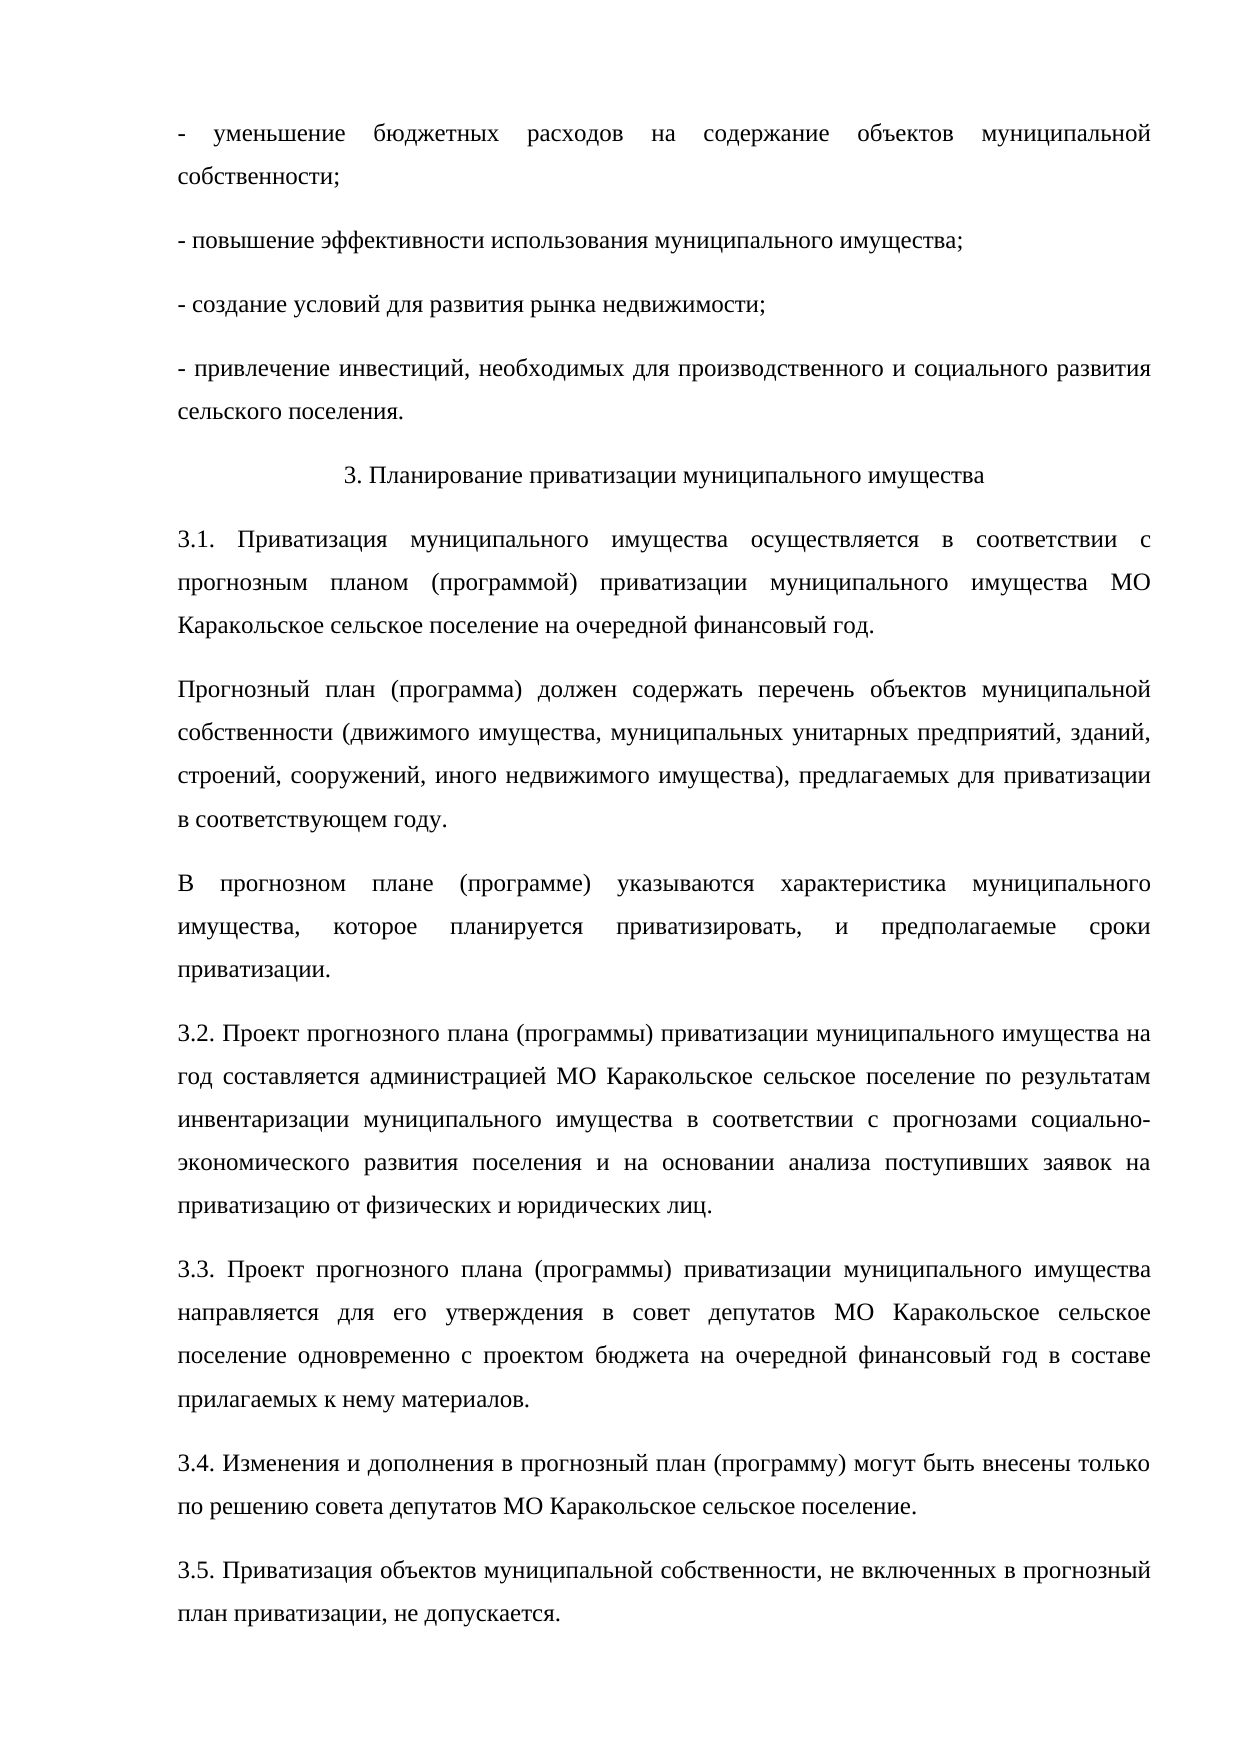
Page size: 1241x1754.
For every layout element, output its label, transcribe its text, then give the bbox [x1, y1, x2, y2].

text 3.4. Изменения и дополнения в прогнозный план (программу) могут быть внесены только по решению совета депутатов МО Каракольское сельское поселение. [177, 1448, 1152, 1519]
text - привлечение инвестиций, необходимых для производственного и социального развития сельского поселения. [177, 353, 1152, 425]
text - создание условий для развития рынка недвижимости; [177, 289, 1152, 318]
text 3.2. Проект прогнозного плана (программы) приватизации муниципального имущества на год составляется администрацией МО Каракольское сельское поселение по результатам инвентаризации муниципального имущества в соответствии с прогнозами социально-экономического развития поселения и на основании анализа поступивших заявок на приватизацию от физических и юридических лиц. [177, 1018, 1152, 1219]
text - уменьшение бюджетных расходов на содержание объектов муниципальной собственности; [177, 118, 1152, 190]
text 3.1. Приватизация муниципального имущества осуществляется в соответствии с прогнозным планом (программой) приватизации муниципального имущества МО Каракольское сельское поселение на очередной финансовый год. [177, 524, 1152, 639]
text 3. Планирование приватизации муниципального имущества [177, 460, 1152, 489]
text Прогнозный план (программа) должен содержать перечень объектов муниципальной собственности (движимого имущества, муниципальных унитарных предприятий, зданий, строений, сооружений, иного недвижимого имущества), предлагаемых для приватизации в соответствующем году. [177, 674, 1152, 832]
text 3.3. Проект прогнозного плана (программы) приватизации муниципального имущества направляется для его утверждения в совет депутатов МО Каракольское сельское поселение одновременно с проектом бюджета на очередной финансовый год в составе прилагаемых к нему материалов. [177, 1254, 1152, 1412]
text - повышение эффективности использования муниципального имущества; [177, 225, 1152, 254]
text В прогнозном плане (программе) указываются характеристика муниципального имущества, которое планируется приватизировать, и предполагаемые сроки приватизации. [177, 868, 1152, 983]
text 3.5. Приватизация объектов муниципальной собственности, не включенных в прогнозный план приватизации, не допускается. [177, 1555, 1152, 1627]
